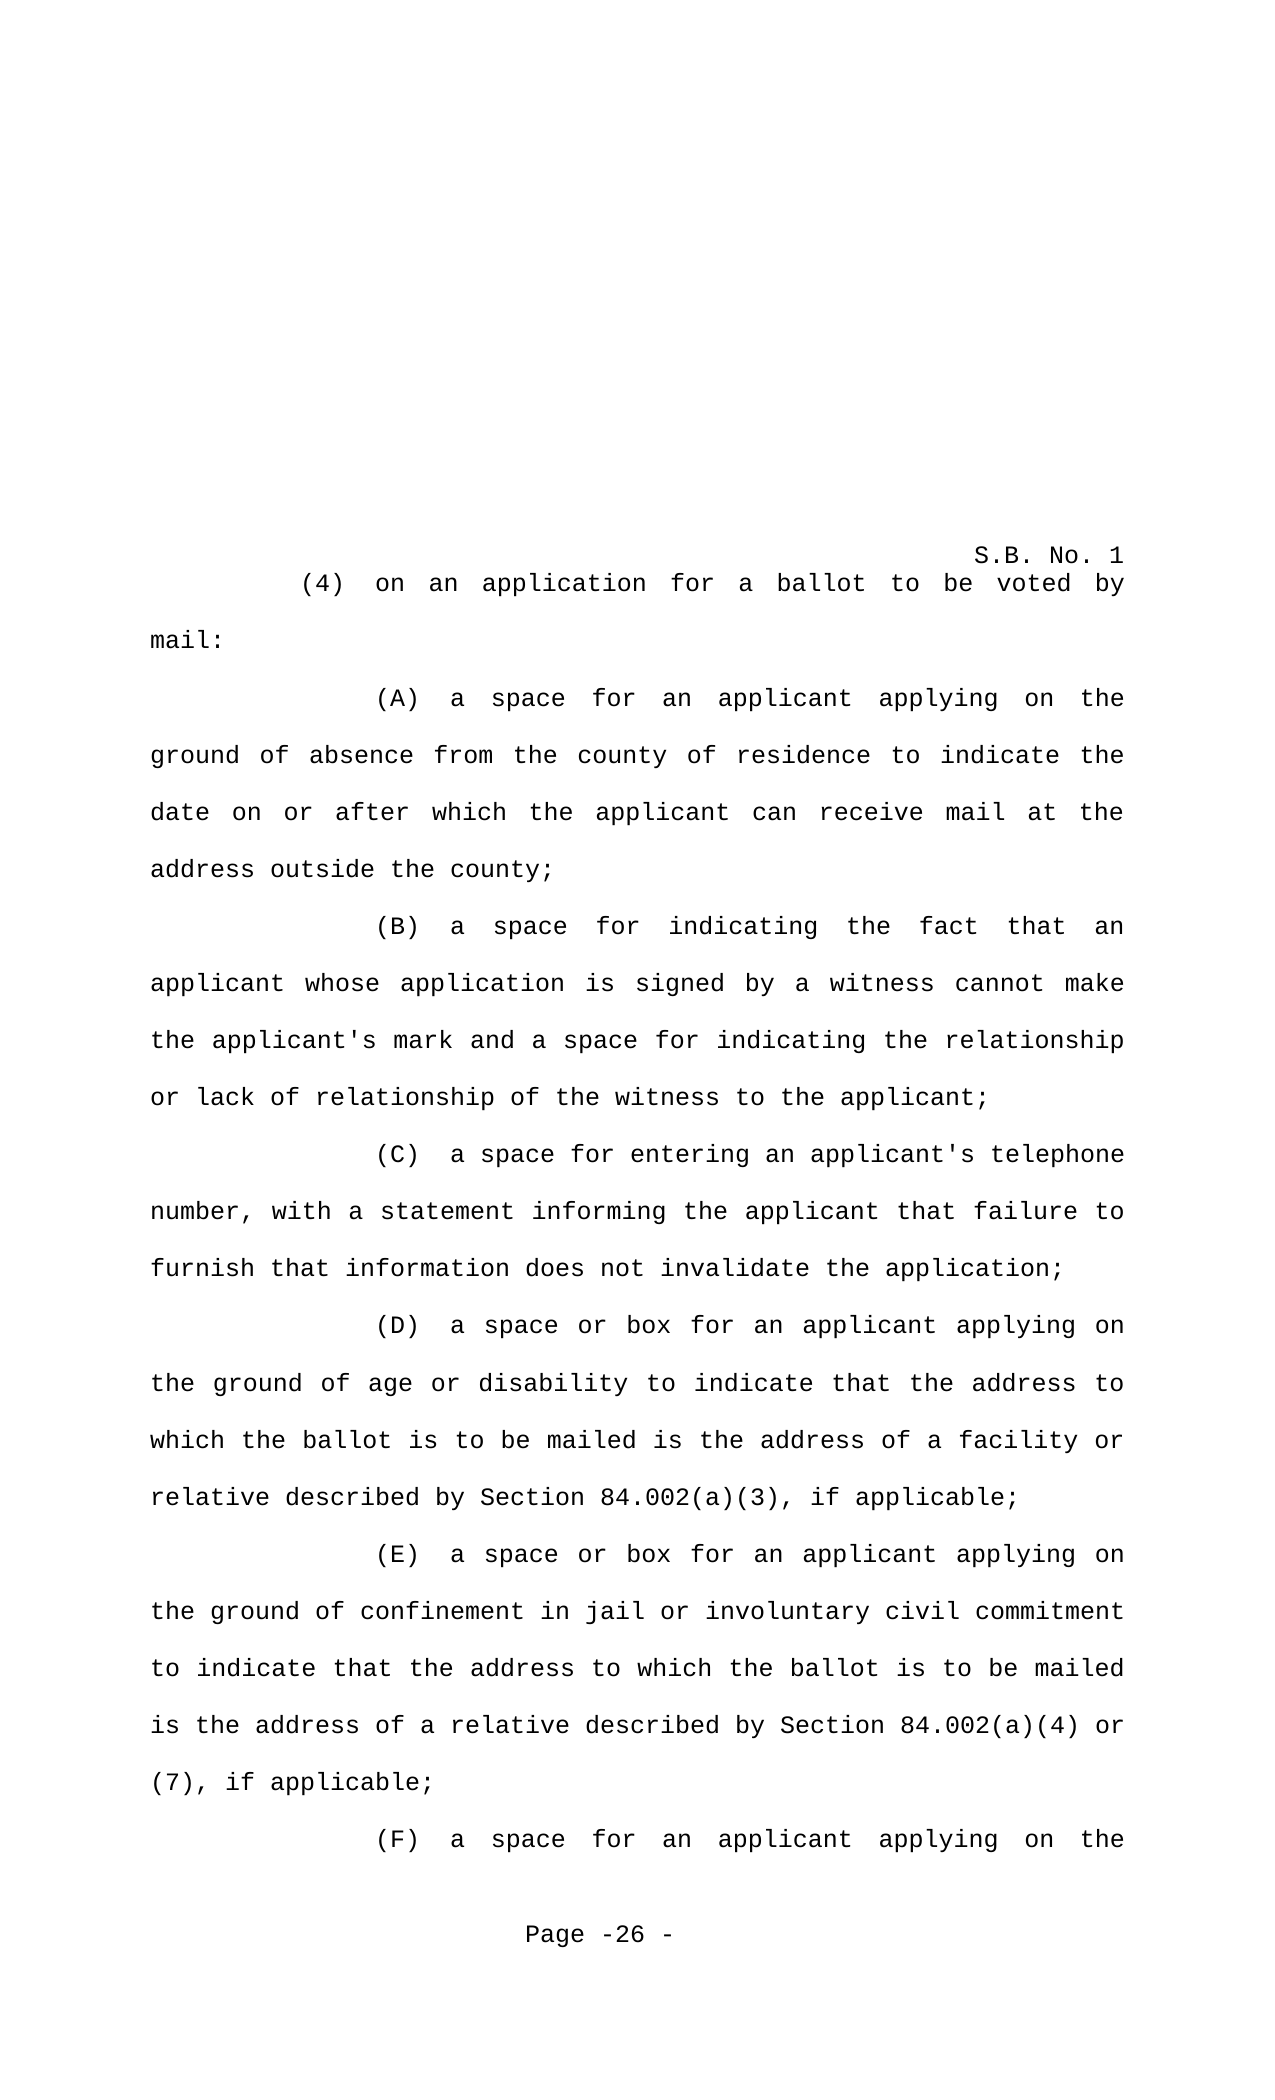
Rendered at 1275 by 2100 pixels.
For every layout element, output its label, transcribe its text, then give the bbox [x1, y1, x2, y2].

text (E) a space or box for an applicant applying on the ground of confinement in jail or involuntary civil commitment to indicate that the address to which the ballot is to be mailed is the address of a relative described by Section 84.002(a)(4) or (7), if applicable; [150, 1541, 1125, 1798]
text (D) a space or box for an applicant applying on the ground of age or disability to indicate that the address to which the ballot is to be mailed is the address of a facility or relative described by Section 84.002(a)(3), if applicable; [150, 1313, 1125, 1513]
text (C) a space for entering an applicant's telephone number, with a statement informing the applicant that failure to furnish that information does not invalidate the application; [150, 1142, 1125, 1284]
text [150, 1827, 1125, 1855]
text (A) a space for an applicant applying on the ground of absence from the county of residence to indicate the date on or after which the applicant can receive mail at the address outside the county; [150, 685, 1125, 885]
text (4) on an application for a ballot to be voted by mail: [150, 571, 1125, 656]
text (B) a space for indicating the fact that an applicant whose application is signed by a witness cannot make the applicant's mark and a space for indicating the relationship or lack of relationship of the witness to the applicant; [150, 913, 1125, 1113]
